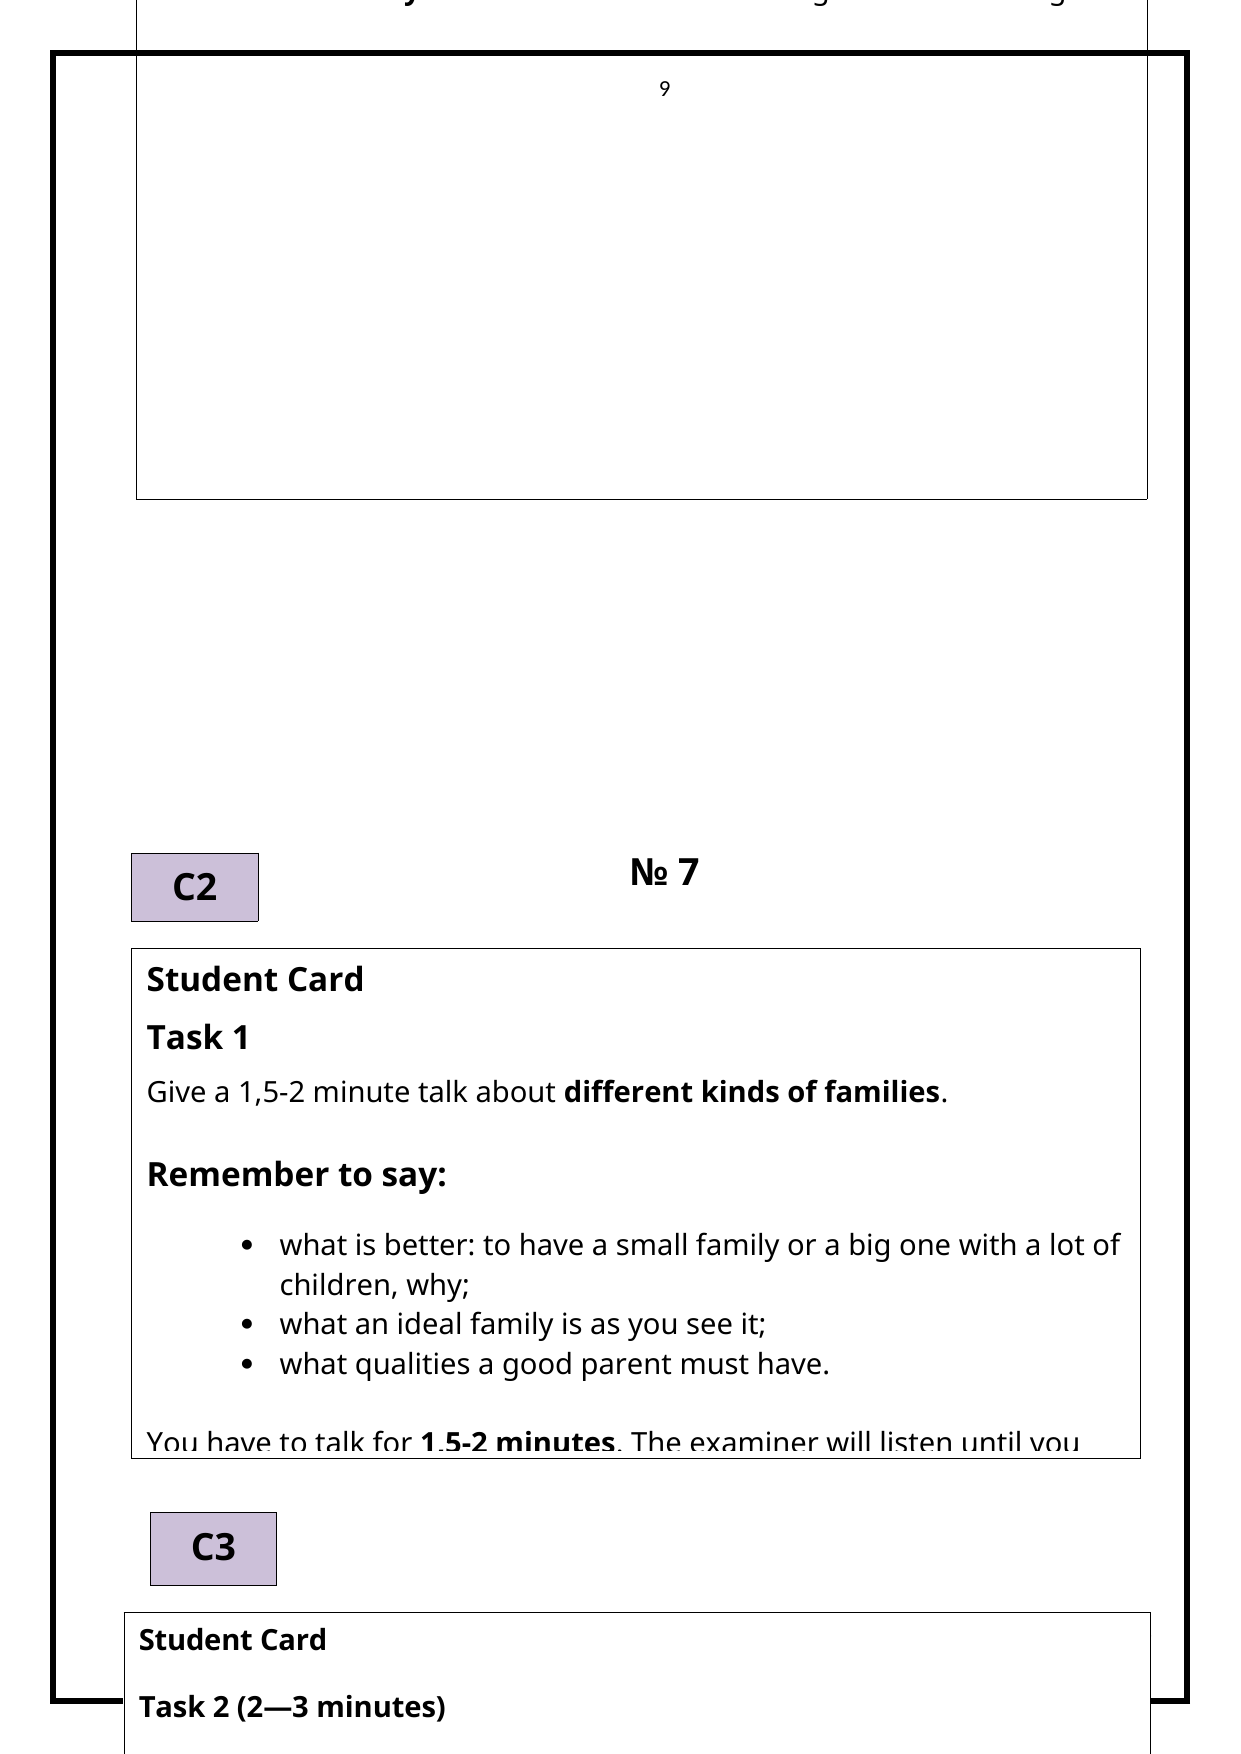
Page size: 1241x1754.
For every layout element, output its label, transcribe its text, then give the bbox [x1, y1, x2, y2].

text № 7 [177, 845, 1152, 896]
